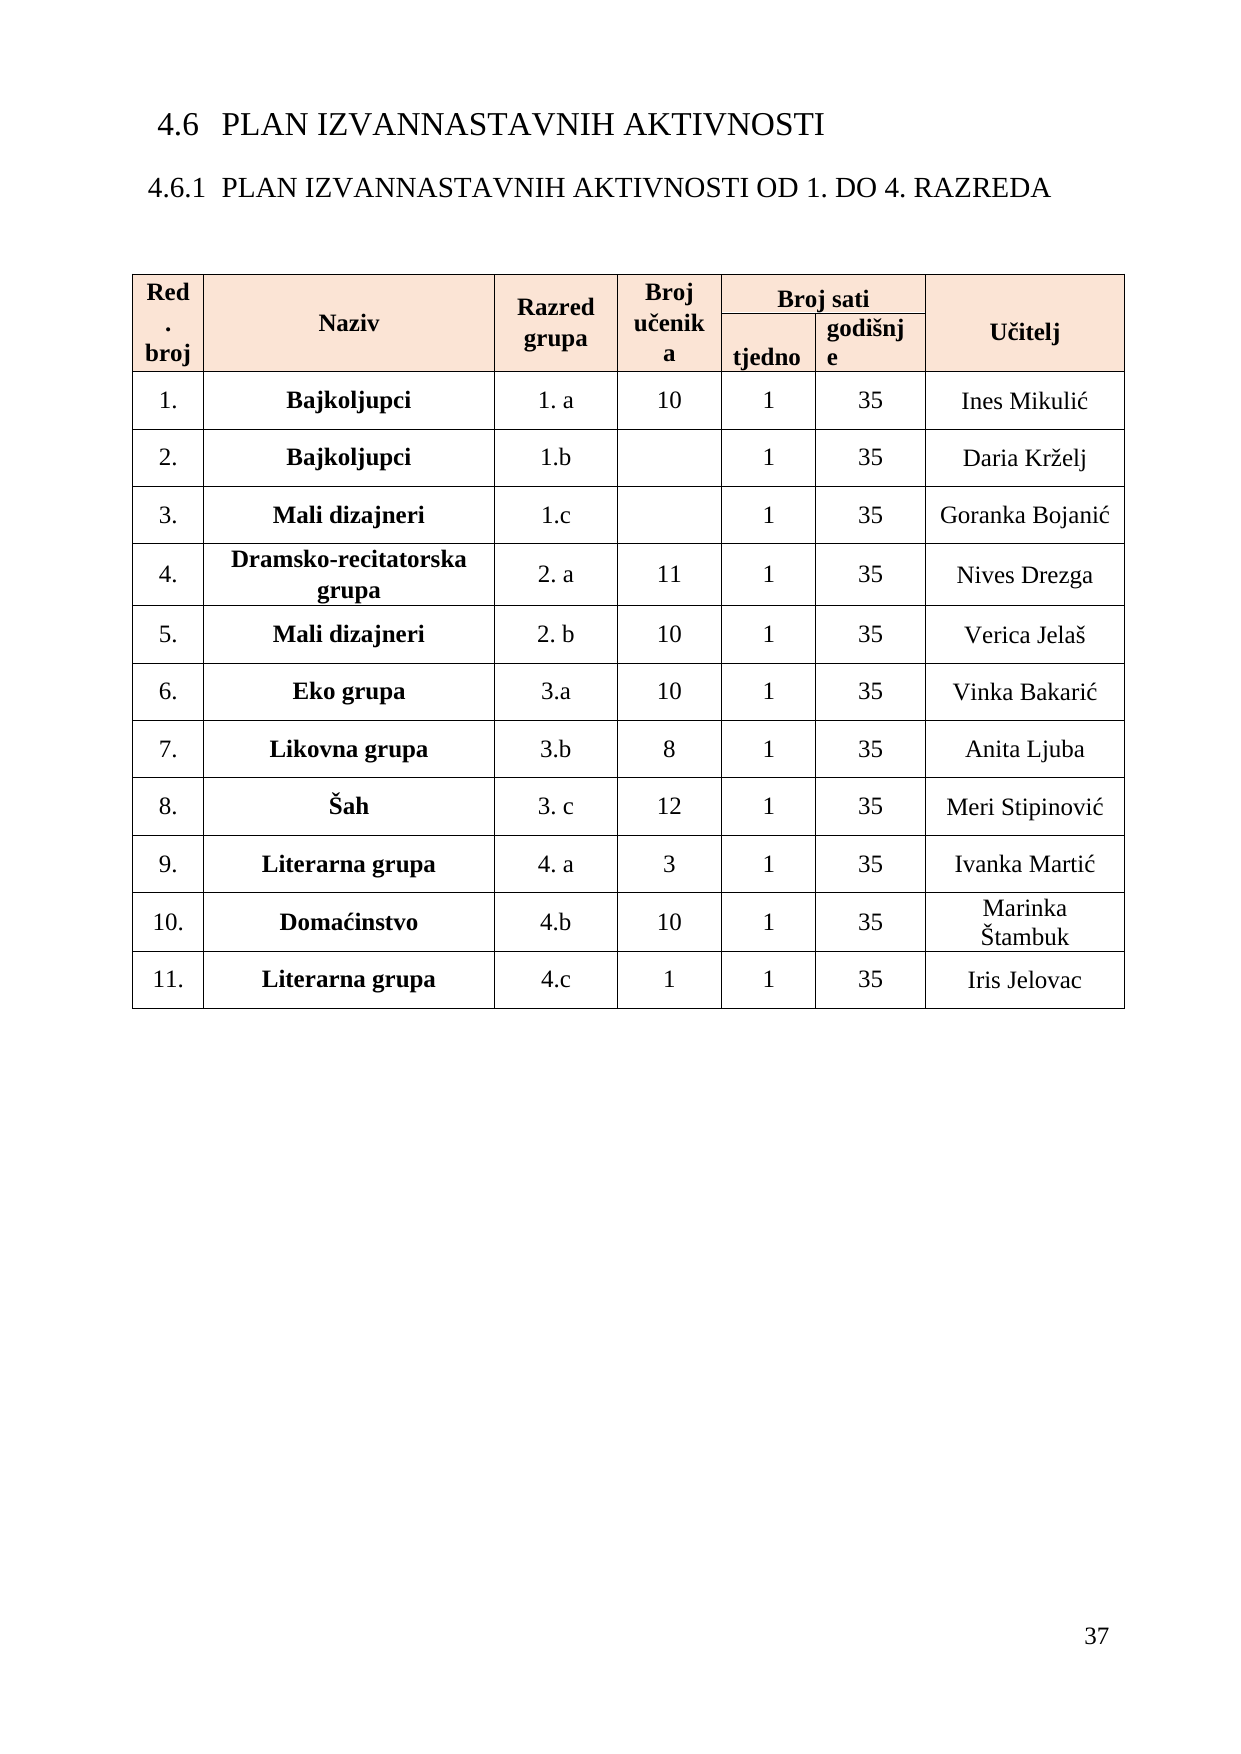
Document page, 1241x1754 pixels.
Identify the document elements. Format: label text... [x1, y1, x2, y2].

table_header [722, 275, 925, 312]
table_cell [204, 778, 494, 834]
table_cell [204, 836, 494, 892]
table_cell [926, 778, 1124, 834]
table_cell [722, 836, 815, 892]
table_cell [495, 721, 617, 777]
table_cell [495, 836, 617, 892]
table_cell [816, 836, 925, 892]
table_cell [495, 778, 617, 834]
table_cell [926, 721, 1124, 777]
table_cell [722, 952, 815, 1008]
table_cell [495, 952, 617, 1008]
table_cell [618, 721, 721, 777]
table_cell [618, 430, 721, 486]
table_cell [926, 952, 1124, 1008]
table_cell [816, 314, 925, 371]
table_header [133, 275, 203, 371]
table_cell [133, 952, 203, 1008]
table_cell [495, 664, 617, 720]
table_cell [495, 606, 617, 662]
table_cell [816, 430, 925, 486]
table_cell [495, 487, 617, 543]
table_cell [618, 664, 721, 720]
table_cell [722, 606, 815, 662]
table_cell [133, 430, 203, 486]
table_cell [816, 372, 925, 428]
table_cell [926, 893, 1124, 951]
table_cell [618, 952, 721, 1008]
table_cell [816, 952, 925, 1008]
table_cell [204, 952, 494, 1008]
subtitle PLAN IZVANNASTAVNIH AKTIVNOSTI OD 1. DO 4. RAZREDA [148, 170, 1109, 204]
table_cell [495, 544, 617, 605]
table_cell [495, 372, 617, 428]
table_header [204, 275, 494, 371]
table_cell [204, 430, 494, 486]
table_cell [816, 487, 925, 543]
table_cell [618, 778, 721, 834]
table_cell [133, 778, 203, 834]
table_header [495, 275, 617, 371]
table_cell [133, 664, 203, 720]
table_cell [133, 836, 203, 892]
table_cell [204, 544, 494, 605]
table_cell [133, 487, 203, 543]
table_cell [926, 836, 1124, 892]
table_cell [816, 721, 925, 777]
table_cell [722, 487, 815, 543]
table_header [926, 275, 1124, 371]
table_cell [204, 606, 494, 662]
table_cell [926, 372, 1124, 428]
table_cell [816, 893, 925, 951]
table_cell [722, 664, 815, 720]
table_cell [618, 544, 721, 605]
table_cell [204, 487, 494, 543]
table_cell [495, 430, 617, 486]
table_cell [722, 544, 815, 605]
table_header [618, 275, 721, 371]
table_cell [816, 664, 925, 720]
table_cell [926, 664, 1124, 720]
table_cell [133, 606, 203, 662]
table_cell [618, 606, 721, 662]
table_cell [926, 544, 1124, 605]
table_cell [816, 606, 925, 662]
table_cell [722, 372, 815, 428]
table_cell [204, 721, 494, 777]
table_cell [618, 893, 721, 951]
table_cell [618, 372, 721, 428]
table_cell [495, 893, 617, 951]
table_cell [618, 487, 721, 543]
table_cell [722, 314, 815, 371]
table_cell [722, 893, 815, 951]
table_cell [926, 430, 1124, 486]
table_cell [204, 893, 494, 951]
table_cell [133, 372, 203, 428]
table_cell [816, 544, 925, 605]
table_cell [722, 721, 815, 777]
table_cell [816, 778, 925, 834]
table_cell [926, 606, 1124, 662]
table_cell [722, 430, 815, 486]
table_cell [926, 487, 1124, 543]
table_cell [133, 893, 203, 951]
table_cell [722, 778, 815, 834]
subtitle PLAN IZVANNASTAVNIH AKTIVNOSTI [157, 104, 1109, 142]
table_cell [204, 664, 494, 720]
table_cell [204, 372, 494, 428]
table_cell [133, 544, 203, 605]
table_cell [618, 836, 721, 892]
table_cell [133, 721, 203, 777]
